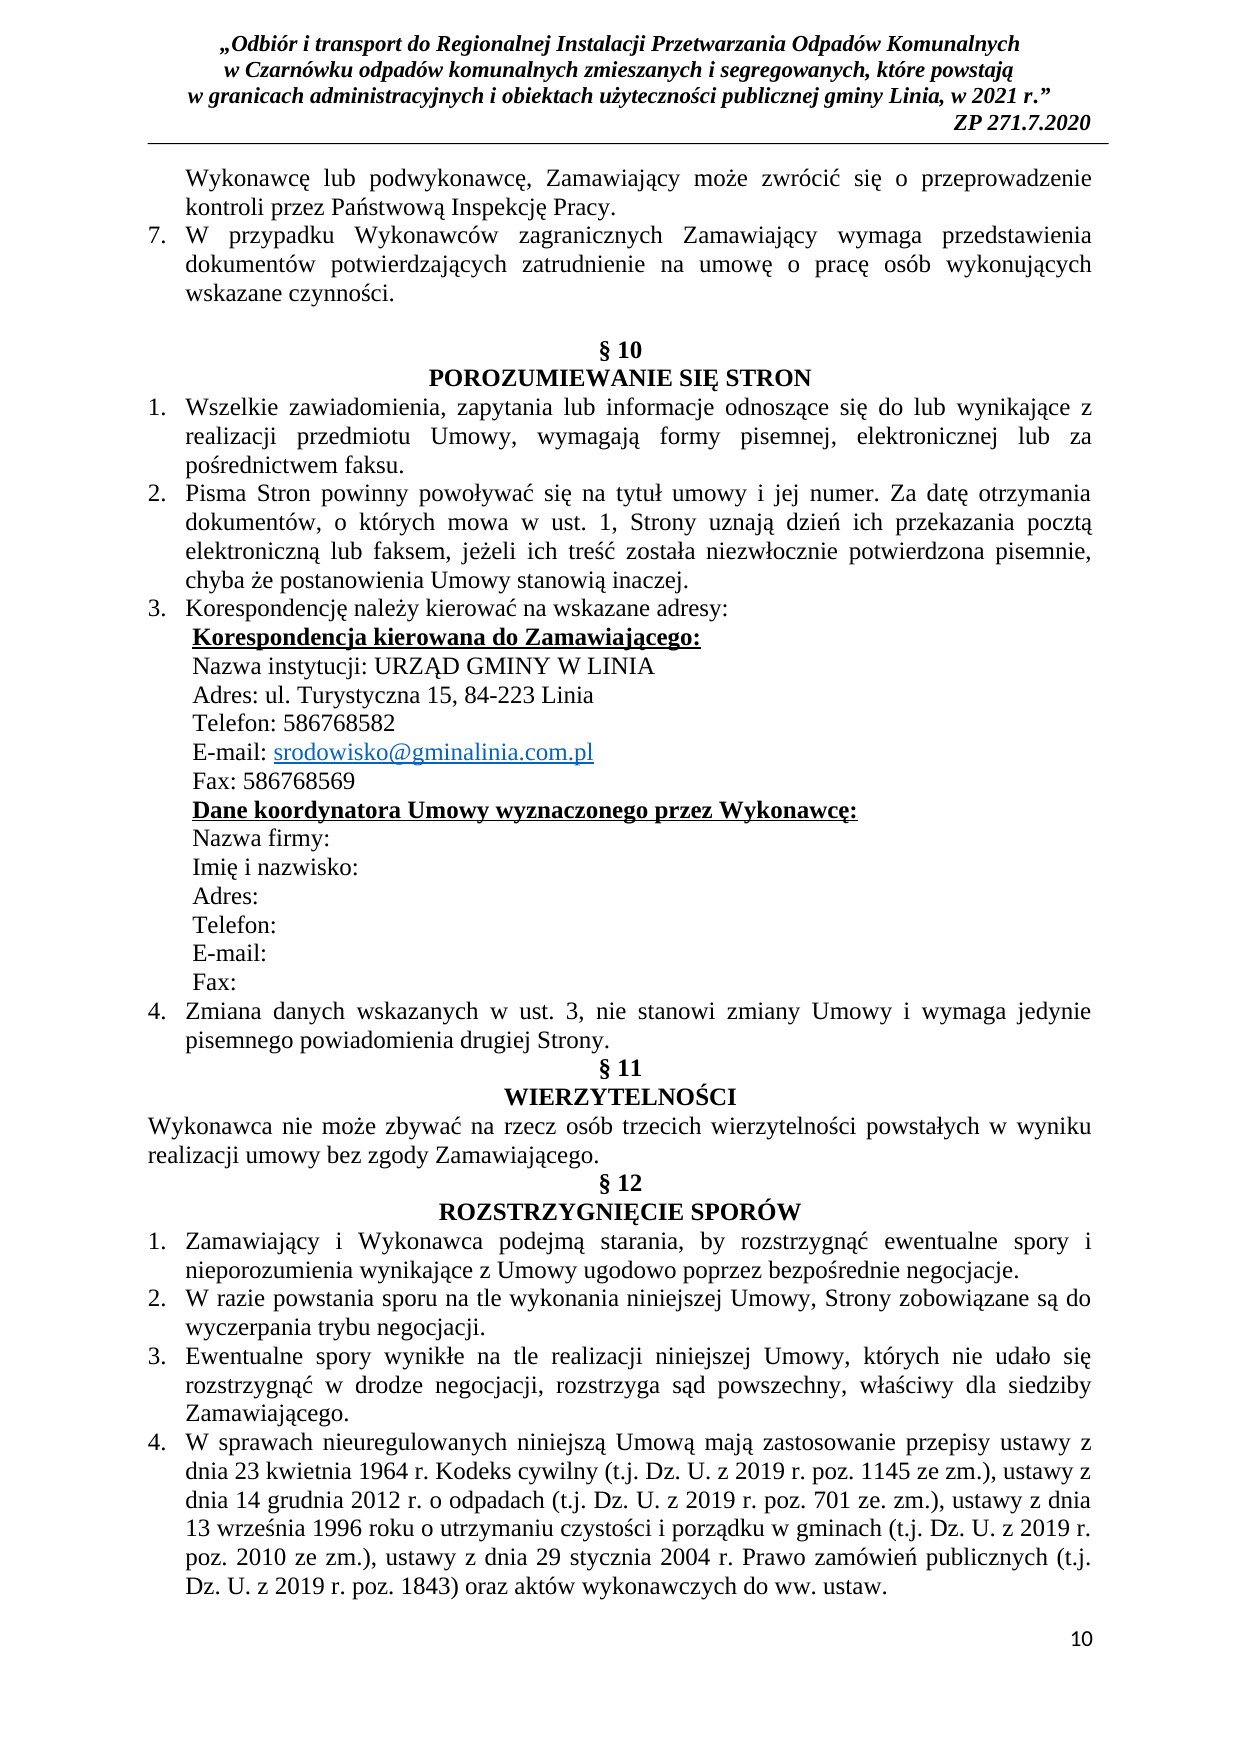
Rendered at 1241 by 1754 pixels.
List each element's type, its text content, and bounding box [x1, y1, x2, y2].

text Adres: [192, 881, 1093, 910]
text Fax: [192, 967, 1093, 996]
text Adres: ul. Turystyczna 15, 84-223 Linia [192, 680, 1093, 708]
list W razie powstania sporu na tle wykonania niniejszej Umowy, Strony zobowiązane są do wyczerpania trybu negocjacji. [148, 1283, 1093, 1341]
text Imię i nazwisko: [192, 852, 1093, 881]
text Telefon: [192, 910, 1093, 938]
list Ewentualne spory wynikłe na tle realizacji niniejszej Umowy, których nie udało się rozstrzygnąć w drodze negocjacji, rozstrzyga sąd powszechny, właściwy dla siedziby Zamawiającego. [148, 1341, 1093, 1427]
list Korespondencję należy kierować na wskazane adresy: [148, 593, 1093, 622]
text POROZUMIEWANIE SIĘ STRON [148, 363, 1093, 392]
text Dane koordynatora Umowy wyznaczonego przez Wykonawcę: [192, 795, 1093, 823]
text WIERZYTELNOŚCI [148, 1082, 1093, 1111]
list W sprawach nieuregulowanych niniejszą Umową mają zastosowanie przepisy ustawy z dnia 23 kwietnia 1964 r. Kodeks cywilny (t.j. Dz. U. z 2019 r. poz. 1145 ze zm.), ustawy z dnia 14 grudnia 2012 r. o odpadach (t.j. Dz. U. z 2019 r. poz. 701 ze. zm.), ustawy z dnia 13 września 1996 roku o utrzymaniu czystości i porządku w gminach (t.j. Dz. U. z 2019 r. poz. 2010 ze zm.), ustawy z dnia 29 stycznia 2004 r. Prawo zamówień publicznych (t.j. Dz. U. z 2019 r. poz. 1843) oraz aktów wykonawczych do ww. ustaw. [148, 1427, 1093, 1600]
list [148, 163, 1093, 221]
list Wszelkie zawiadomienia, zapytania lub informacje odnoszące się do lub wynikające z realizacji przedmiotu Umowy, wymagają formy pisemnej, elektronicznej lub za pośrednictwem faksu. [148, 392, 1093, 478]
text Wykonawca nie może zbywać na rzecz osób trzecich wierzytelności powstałych w wyniku realizacji umowy bez zgody Zamawiającego. [148, 1111, 1093, 1168]
text Korespondencja kierowana do Zamawiającego: [192, 622, 1093, 651]
text § 12 [148, 1168, 1093, 1197]
list W przypadku Wykonawców zagranicznych Zamawiający wymaga przedstawienia dokumentów potwierdzających zatrudnienie na umowę o pracę osób wykonujących wskazane czynności. [148, 221, 1093, 307]
text E-mail: [192, 938, 1093, 967]
text § 10 [148, 335, 1093, 363]
text Telefon: 586768582 [192, 708, 1093, 737]
text Fax: 586768569 [192, 766, 1093, 795]
text E-mail: srodowisko@gminalinia.com.pl [192, 737, 1093, 766]
list Zamawiający i Wykonawca podejmą starania, by rozstrzygnąć ewentualne spory i nieporozumienia wynikające z Umowy ugodowo poprzez bezpośrednie negocjacje. [148, 1226, 1093, 1283]
text Nazwa instytucji: URZĄD GMINY W LINIA [192, 651, 1093, 680]
list Pisma Stron powinny powoływać się na tytuł umowy i jej numer. Za datę otrzymania dokumentów, o których mowa w ust. 1, Strony uznają dzień ich przekazania pocztą elektroniczną lub faksem, jeżeli ich treść została niezwłocznie potwierdzona pisemnie, chyba że postanowienia Umowy stanowią inaczej. [148, 478, 1093, 593]
text ROZSTRZYGNIĘCIE SPORÓW [148, 1197, 1093, 1226]
text Nazwa firmy: [192, 823, 1093, 852]
list Zmiana danych wskazanych w ust. 3, nie stanowi zmiany Umowy i wymaga jedynie pisemnego powiadomienia drugiej Strony. [148, 996, 1093, 1053]
text § 11 [148, 1053, 1093, 1082]
